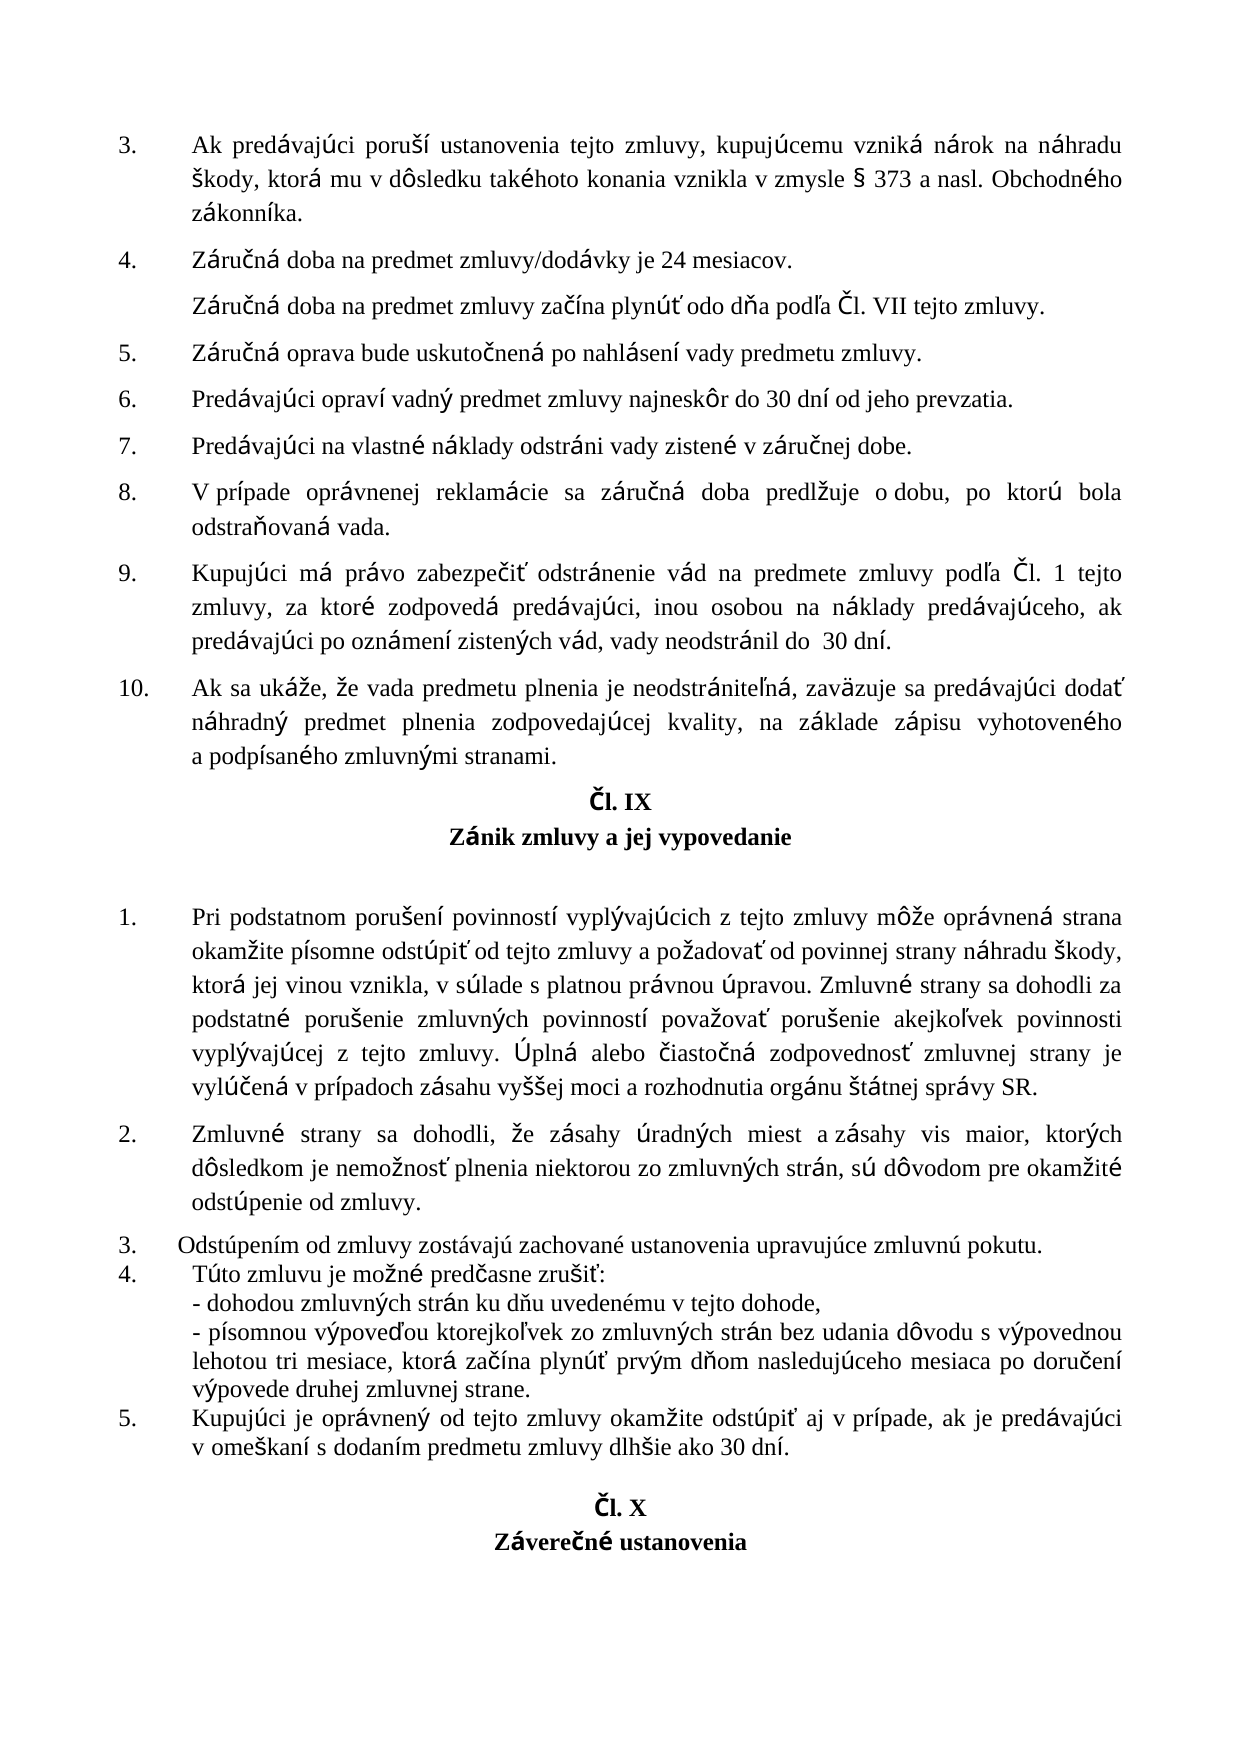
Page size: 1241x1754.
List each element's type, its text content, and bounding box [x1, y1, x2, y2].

text Záverečné ustanovenia [118, 1524, 1122, 1558]
text Záručná doba na predmet zmluvy začína plynúť odo dňa podľa Čl. VII tejto zmluvy. [118, 288, 1122, 322]
text 8. V prípade oprávnenej reklamácie sa záručná doba predlžuje o dobu, po ktorú bola odstraňovaná vada. [118, 474, 1122, 542]
text 1. Pri podstatnom porušení povinností vyplývajúcich z tejto zmluvy môže oprávnená strana okamžite písomne odstúpiť od tejto zmluvy a požadovať od povinnej strany náhradu škody, ktorá jej vinou vznikla, v súlade s platnou právnou úpravou. Zmluvné strany sa dohodli za podstatné porušenie zmluvných povinností považovať porušenie akejkoľvek povinnosti vyplývajúcej z tejto zmluvy. Úplná alebo čiastočná zodpovednosť zmluvnej strany je vylúčená v prípadoch zásahu vyššej moci a rozhodnutia orgánu štátnej správy SR. [118, 899, 1122, 1103]
text Čl. X [118, 1490, 1122, 1524]
text 5. Kupujúci je oprávnený od tejto zmluvy okamžite odstúpiť aj v prípade, ak je predávajúci v omeškaní s dodaním predmetu zmluvy dlhšie ako 30 dní. [118, 1403, 1122, 1461]
text 7. Predávajúci na vlastné náklady odstráni vady zistené v záručnej dobe. [118, 427, 1122, 462]
text Zánik zmluvy a jej vypovedanie [118, 818, 1122, 852]
text Čl. IX [118, 784, 1122, 818]
text 4. Túto zmluvu je možné predčasne zrušiť: [118, 1259, 1122, 1288]
text 2. Zmluvné strany sa dohodli, že zásahy úradných miest a zásahy vis maior, ktorých dôsledkom je nemožnosť plnenia niektorou zo zmluvných strán, sú dôvodom pre okamžité odstúpenie od zmluvy. [118, 1116, 1122, 1218]
text - písomnou výpoveďou ktorejkoľvek zo zmluvných strán bez udania dôvodu s výpovednou lehotou tri mesiace, ktorá začína plynúť prvým dňom nasledujúceho mesiaca po doručení výpovede druhej zmluvnej strane. [192, 1317, 1122, 1403]
text 3. Odstúpením od zmluvy zostávajú zachované ustanovenia upravujúce zmluvnú pokutu. [118, 1230, 1122, 1259]
text 10. Ak sa ukáže, že vada predmetu plnenia je neodstrániteľná, zaväzuje sa predávajúci dodať náhradný predmet plnenia zodpovedajúcej kvality, na základe zápisu vyhotoveného a podpísaného zmluvnými stranami. [118, 669, 1122, 772]
text 4. Záručná doba na predmet zmluvy/dodávky je 24 mesiacov. [118, 241, 1122, 275]
text 5. Záručná oprava bude uskutočnená po nahlásení vady predmetu zmluvy. [118, 334, 1122, 368]
text 6. Predávajúci opraví vadný predmet zmluvy najneskôr do 30 dní od jeho prevzatia. [118, 381, 1122, 415]
text 9. Kupujúci má právo zabezpečiť odstránenie vád na predmete zmluvy podľa Čl. 1 tejto zmluvy, za ktoré zodpovedá predávajúci, inou osobou na náklady predávajúceho, ak predávajúci po oznámení zistených vád, vady neodstránil do 30 dní. [118, 555, 1122, 657]
text - dohodou zmluvných strán ku dňu uvedenému v tejto dohode, [118, 1288, 1122, 1317]
text 3. Ak predávajúci poruší ustanovenia tejto zmluvy, kupujúcemu vzniká nárok na náhradu škody, ktorá mu v dôsledku takéhoto konania vznikla v zmysle § 373 a nasl. Obchodného zákonníka. [118, 127, 1122, 229]
